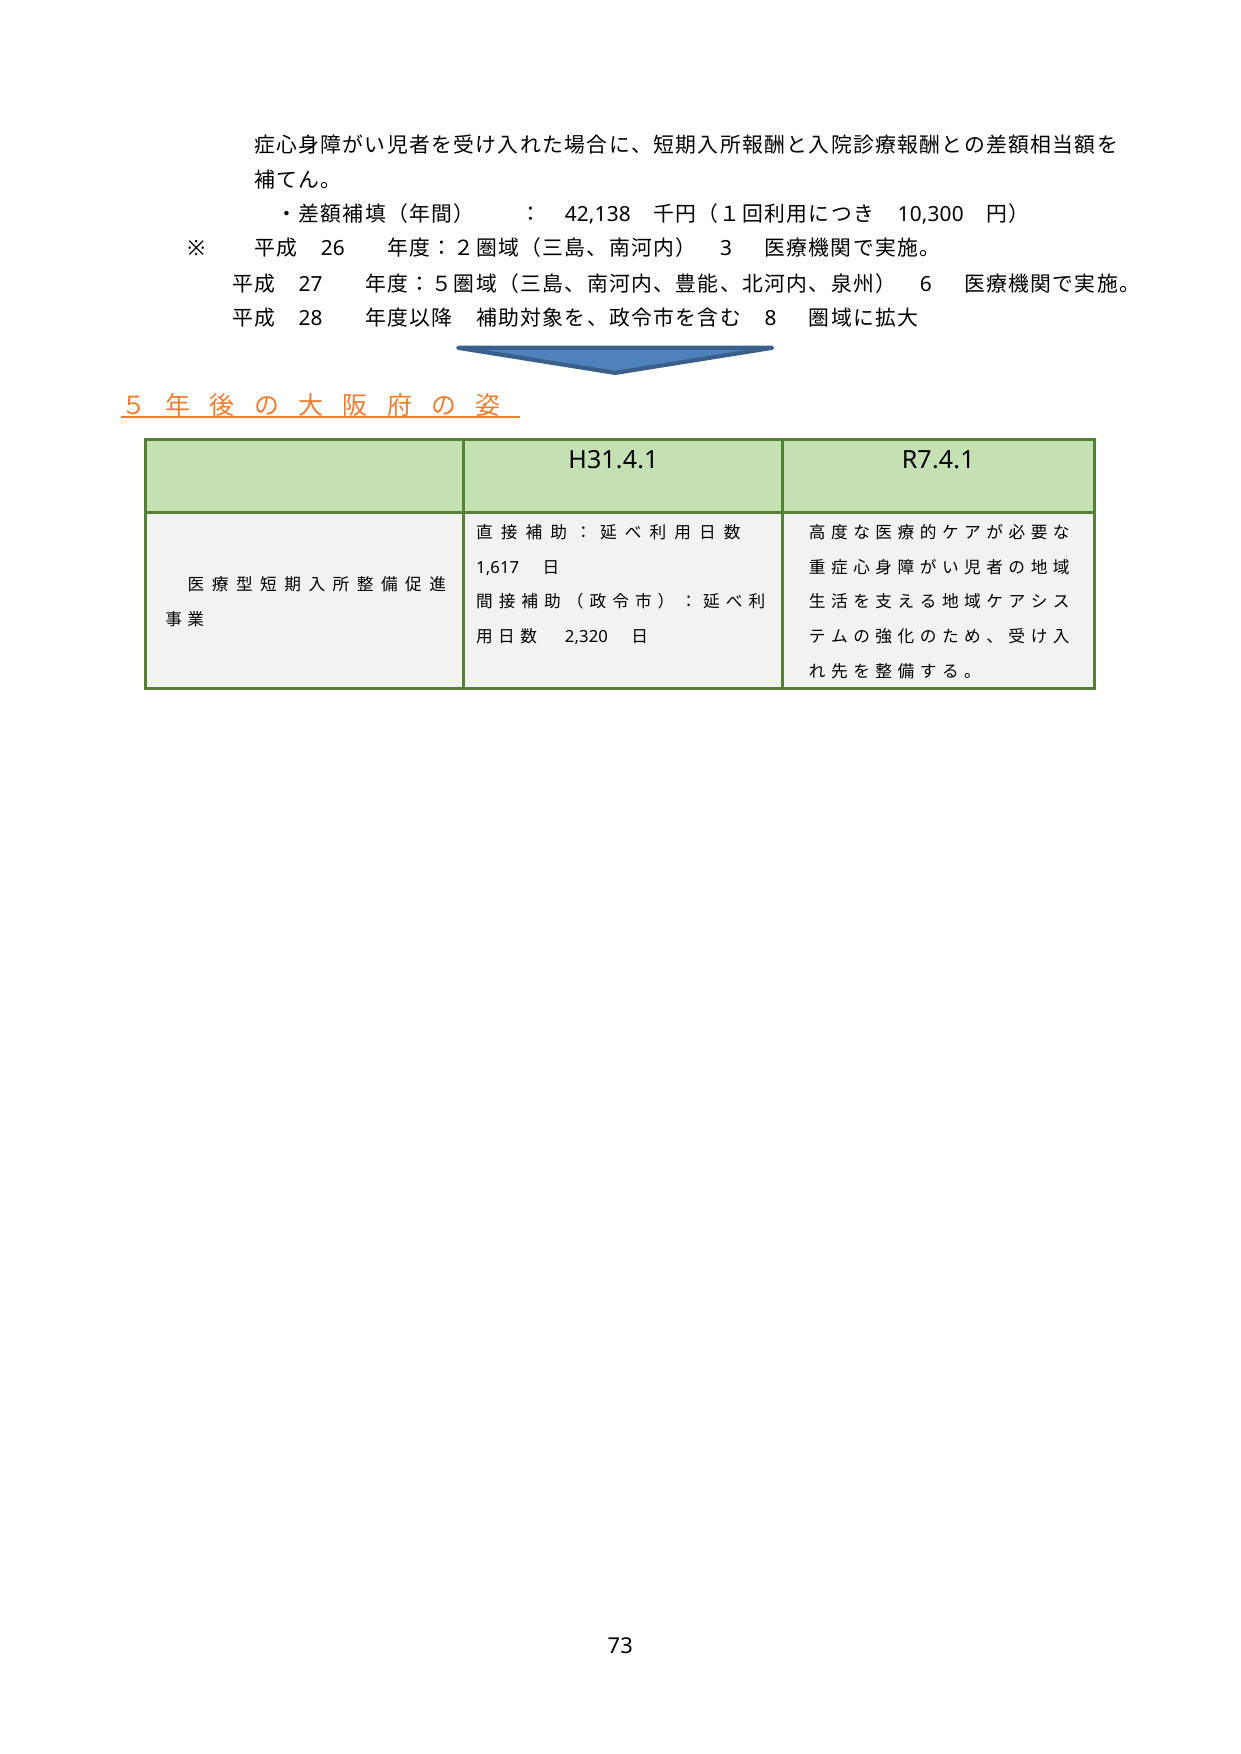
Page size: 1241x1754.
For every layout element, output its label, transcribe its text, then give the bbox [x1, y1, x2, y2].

text 平成28年度以降 補助対象を、政令市を含む8圏域に拡大 [121, 299, 1119, 334]
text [143, 126, 1119, 195]
text ５年後の大阪府の姿 [121, 369, 1119, 438]
text ※ 平成26年度：２圏域（三島、南河内）3医療機関で実施。 [121, 230, 1119, 265]
table_header H31.4.1 [465, 441, 781, 511]
table_cell 高度な医療的ケアが必要な重症心身障がい児者の地域生活を支える地域ケアシステムの強化のため、受け入れ先を整備する。 [784, 514, 1093, 687]
table_cell 直接補助：延べ利用日数1,617日 間接補助（政令市）：延べ利用日数2,320日 [465, 514, 781, 687]
text ・差額補填（年間） ：42,138千円（１回利用につき10,300円） [121, 195, 1119, 230]
table_cell 医療型短期入所整備促進事業 [147, 514, 462, 687]
text 平成27年度：５圏域（三島、南河内、豊能、北河内、泉州）6医療機関で実施。 [121, 265, 1119, 299]
table_header [147, 441, 462, 511]
table_header R7.4.1 [784, 441, 1093, 511]
